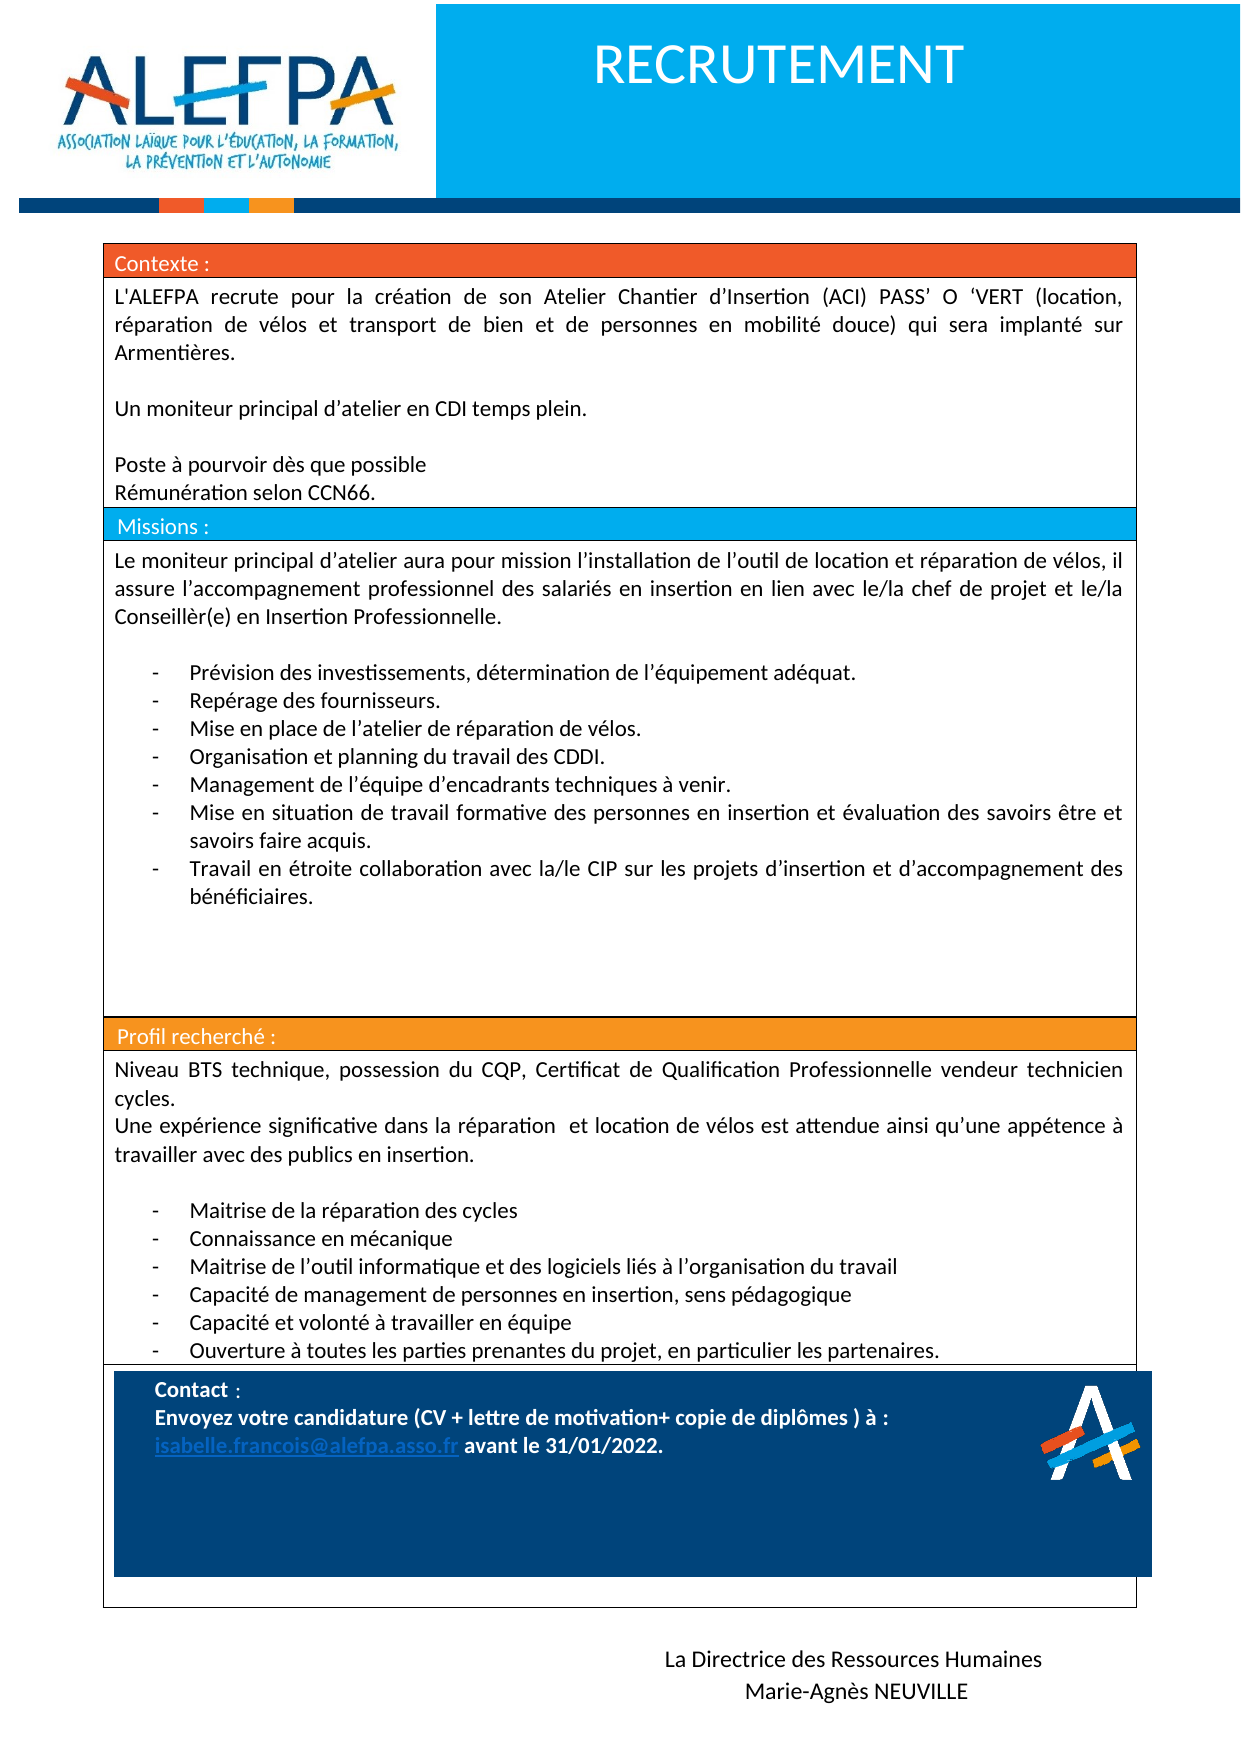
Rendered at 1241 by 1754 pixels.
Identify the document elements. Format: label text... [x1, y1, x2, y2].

table_cell Missions : [104, 508, 1136, 540]
text La Directrice des Ressources Humaines Marie-Agnès NEUVILLE [147, 1644, 1003, 1705]
table_cell L'ALEFPA recrute pour la création de son Atelier Chantier d’Insertion (ACI) PASS’ O ‘VERT (location, réparation de vélos et transport de bien et de personnes en mobilité douce) qui sera implanté sur Armentières. Un moniteur principal d’atelier en CDI temps plein. Poste à pourvoir dès que possible Rémunération selon CCN66. [104, 278, 1136, 507]
picture [39, 24, 417, 198]
table_cell Profil recherché : [104, 1018, 1136, 1050]
table_cell [104, 1365, 1136, 1607]
table_header Contexte : [104, 244, 1136, 277]
picture [1031, 1369, 1149, 1496]
table_cell Niveau BTS technique, possession du CQP, Certificat de Qualification Professionnelle vendeur technicien cycles. Une expérience significative dans la réparation et location de vélos est attendue ainsi qu’une appétence à travailler avec des publics en insertion. Maitrise de la réparation des cycles Connaissance en mécanique Maitrise de l’outil informatique et des logiciels liés à l’organisation du travail Capacité de management de personnes en insertion, sens pédagogique Capacité et volonté à travailler en équipe Ouverture à toutes les parties prenantes du projet, en particulier les partenaires. [104, 1051, 1136, 1364]
table_cell Le moniteur principal d’atelier aura pour mission l’installation de l’outil de location et réparation de vélos, il assure l’accompagnement professionnel des salariés en insertion en lien avec le/la chef de projet et le/la Conseillèr(e) en Insertion Professionnelle. Prévision des investissements, détermination de l’équipement adéquat. Repérage des fournisseurs. Mise en place de l’atelier de réparation de vélos. Organisation et planning du travail des CDDI. Management de l’équipe d’encadrants techniques à venir. Mise en situation de travail formative des personnes en insertion et évaluation des savoirs être et savoirs faire acquis. Travail en étroite collaboration avec la/le CIP sur les projets d’insertion et d’accompagnement des bénéficiaires. [104, 541, 1136, 1016]
